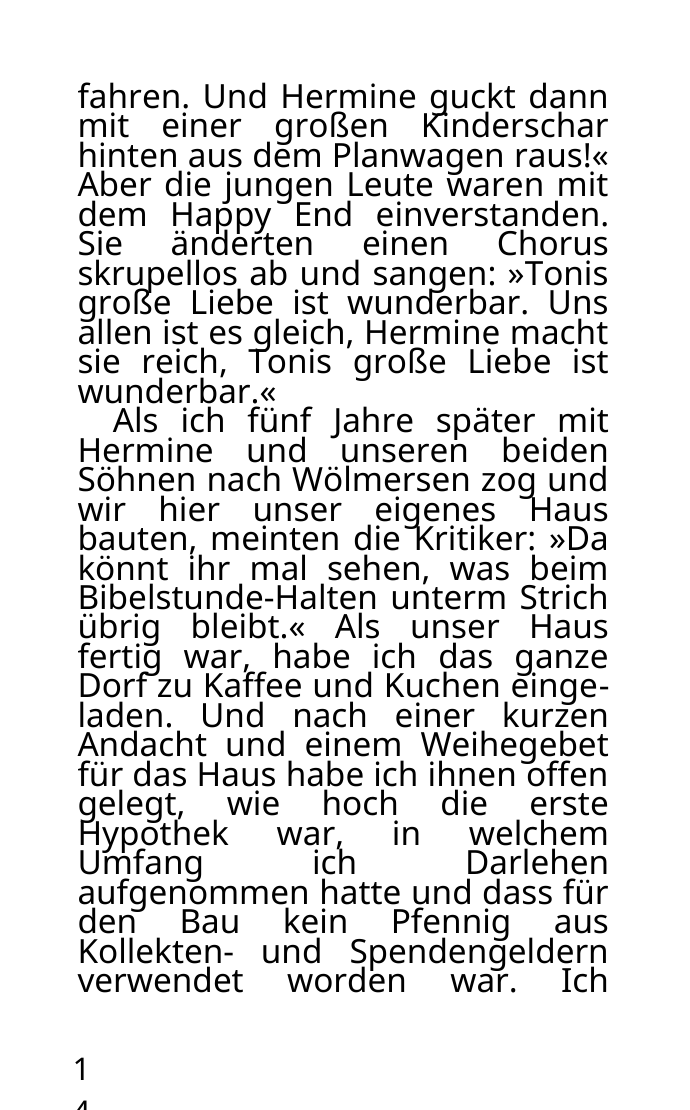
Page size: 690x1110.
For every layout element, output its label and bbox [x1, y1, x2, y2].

text [77, 85, 609, 409]
text [77, 409, 609, 999]
